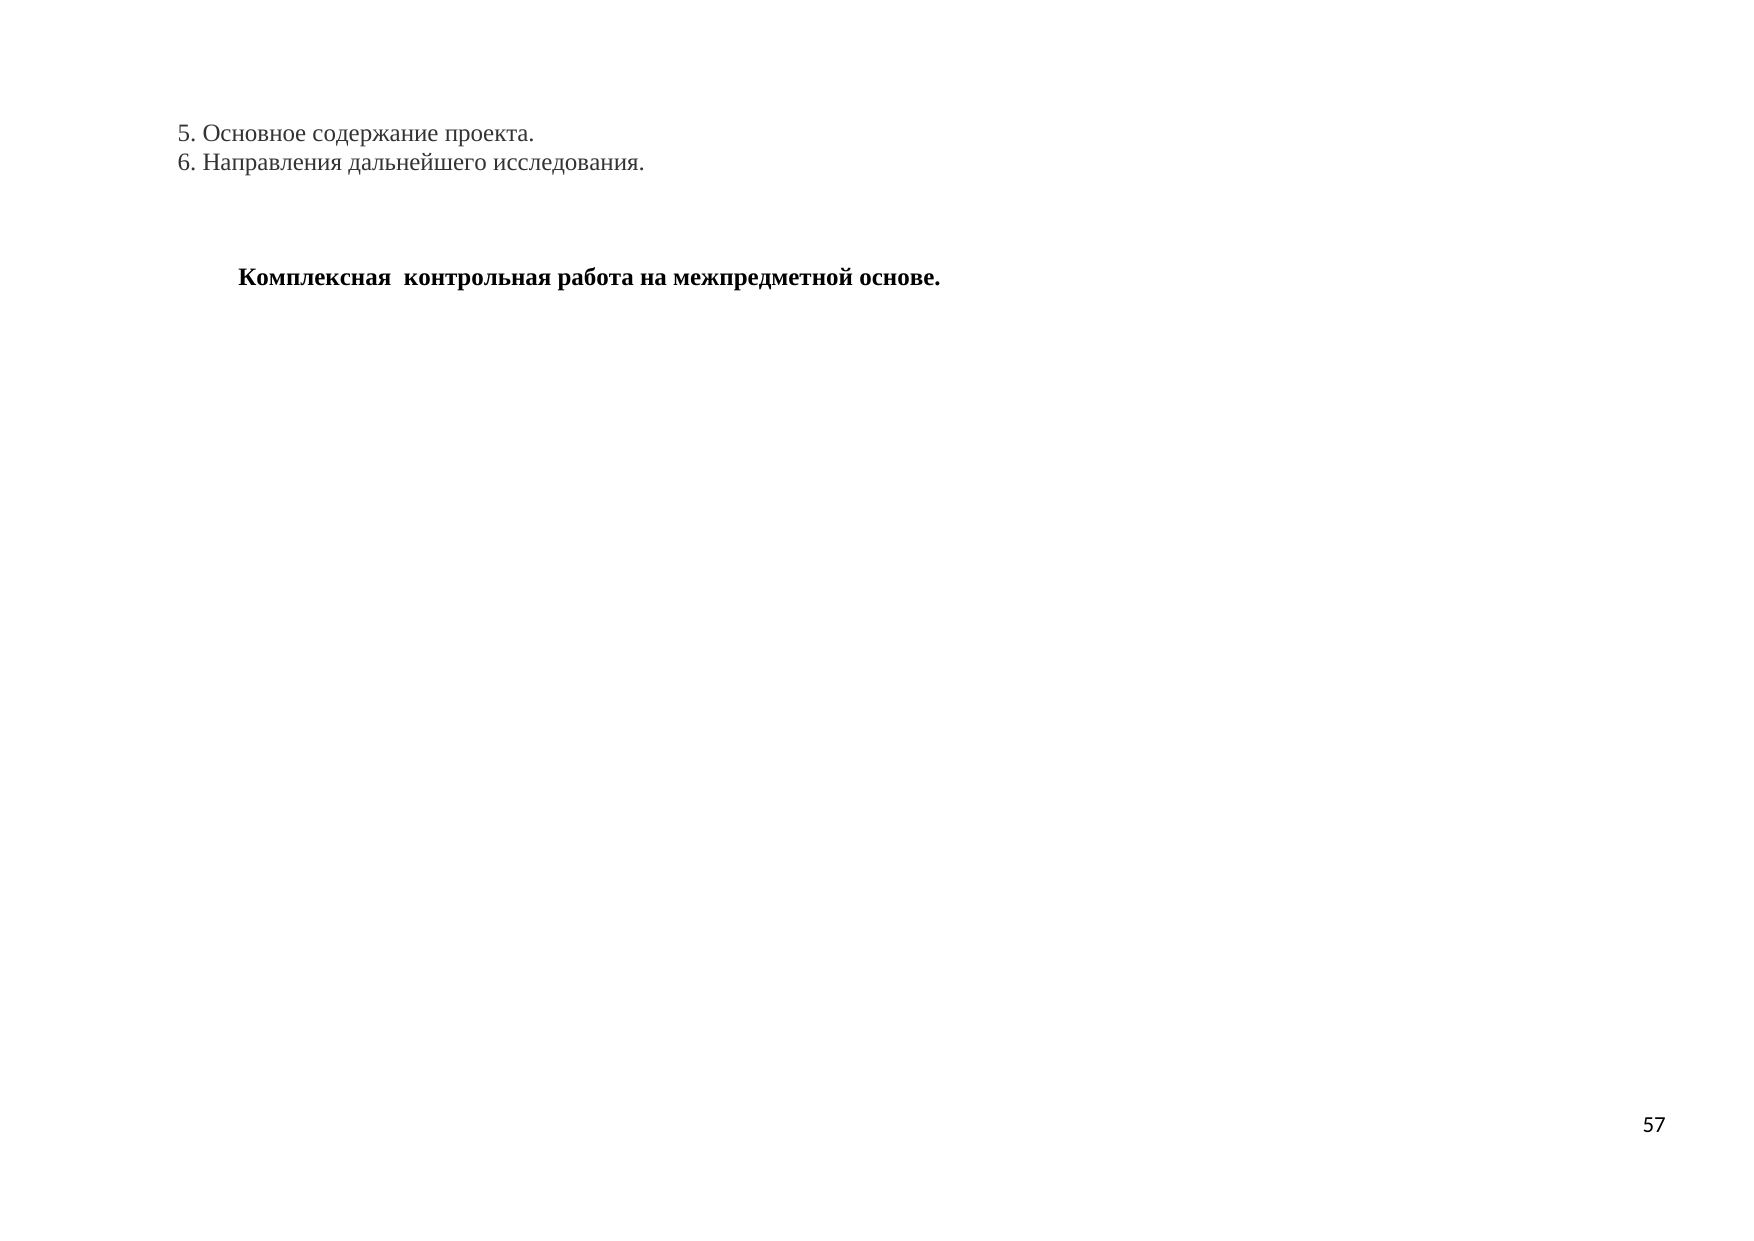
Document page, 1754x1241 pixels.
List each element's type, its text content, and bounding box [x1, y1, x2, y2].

text 6. Направления дальнейшего исследования. [177, 147, 1665, 176]
text 5. Основное содержание проекта. [177, 118, 1665, 147]
text Комплексная контрольная работа на межпредметной основе. [177, 262, 1665, 291]
